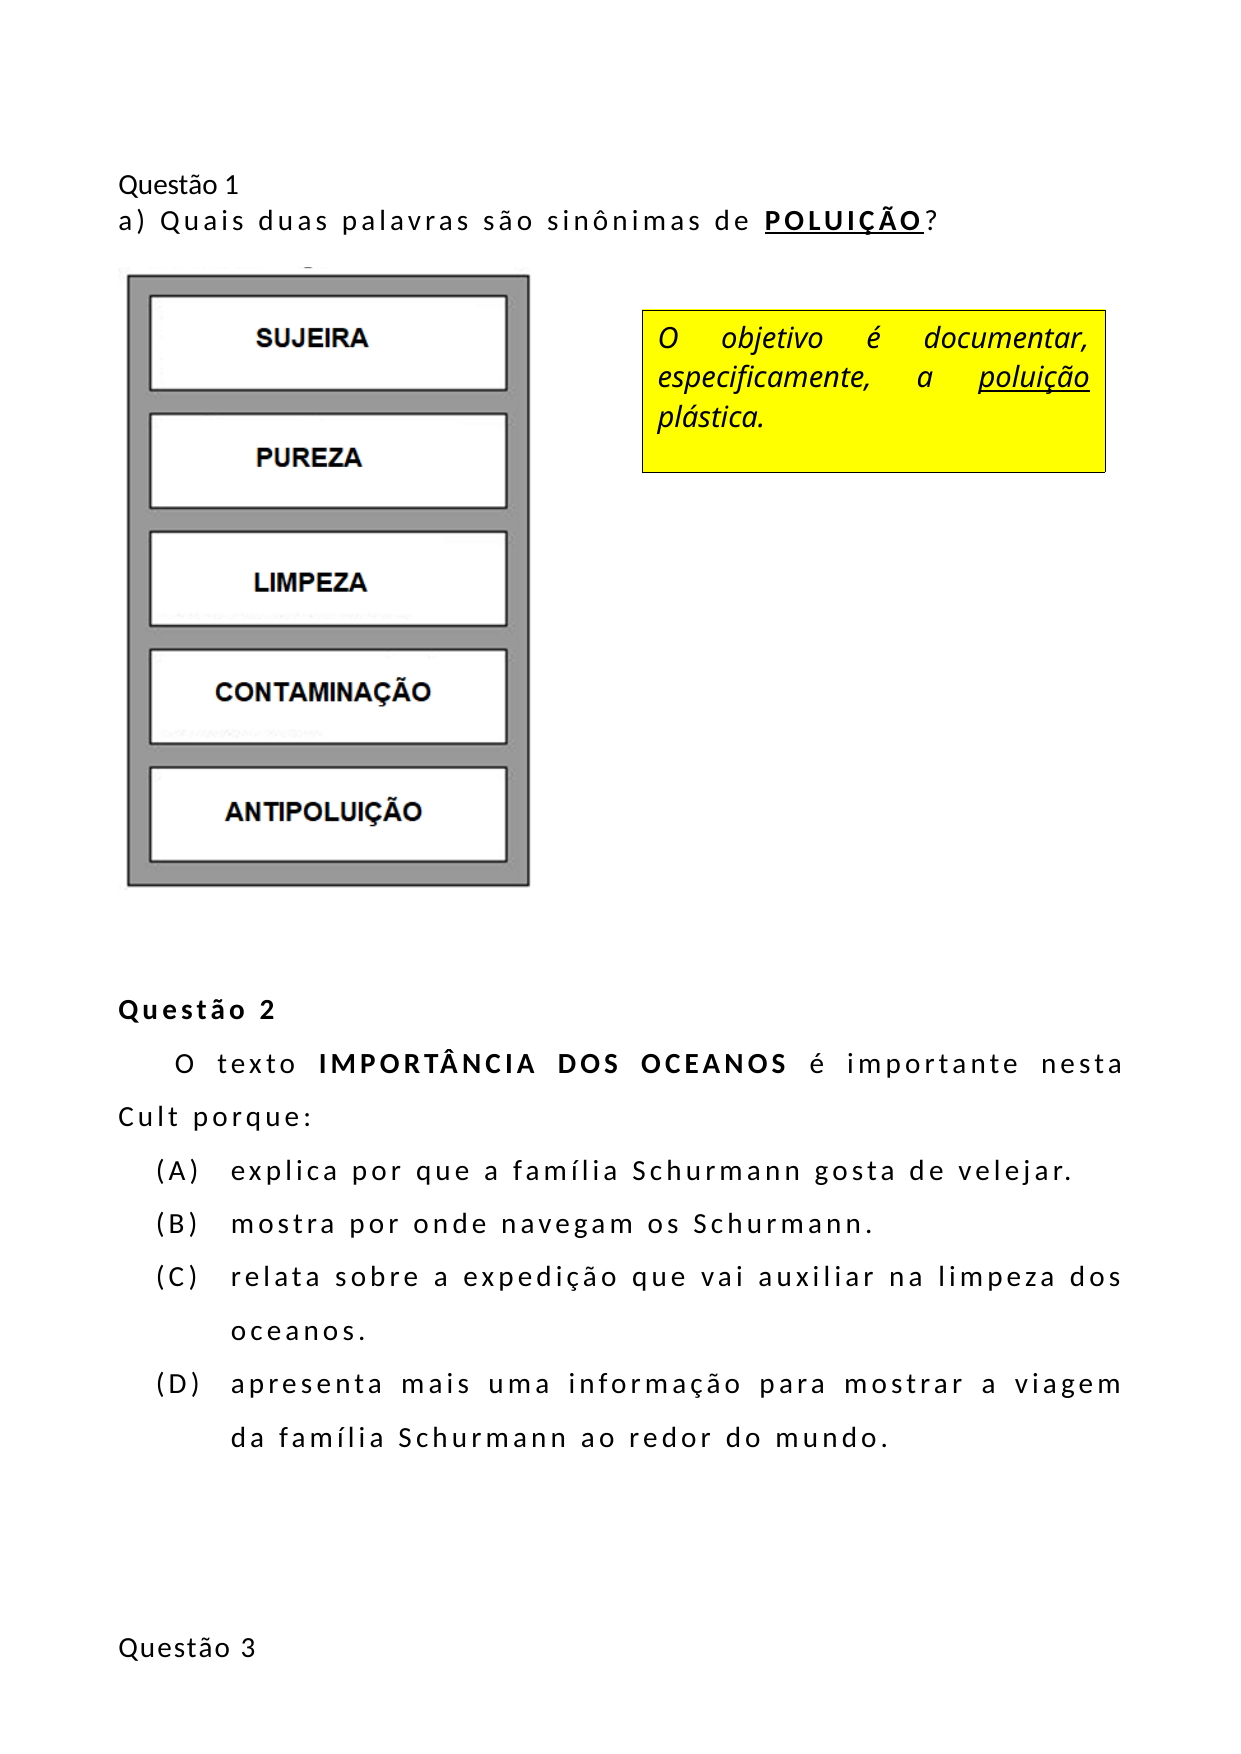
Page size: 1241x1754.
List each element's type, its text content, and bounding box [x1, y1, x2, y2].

text a) Quais duas palavras são sinônimas de POLUIÇÃO? [118, 202, 1122, 237]
text Questão 2 [118, 991, 1122, 1027]
picture [118, 267, 539, 890]
text O texto IMPORTÂNCIA DOS OCEANOS é importante nesta Cult porque: [118, 1045, 1122, 1134]
text Questão 1 [118, 166, 1122, 202]
text Questão 3 [118, 1629, 1122, 1665]
list apresenta mais uma informação para mostrar a viagem da família Schurmann ao redor do mundo. [156, 1365, 1122, 1454]
list explica por que a família Schurmann gosta de velejar. [156, 1152, 1122, 1187]
list relata sobre a expedição que vai auxiliar na limpeza dos oceanos. [156, 1258, 1122, 1347]
list mostra por onde navegam os Schurmann. [156, 1205, 1122, 1241]
